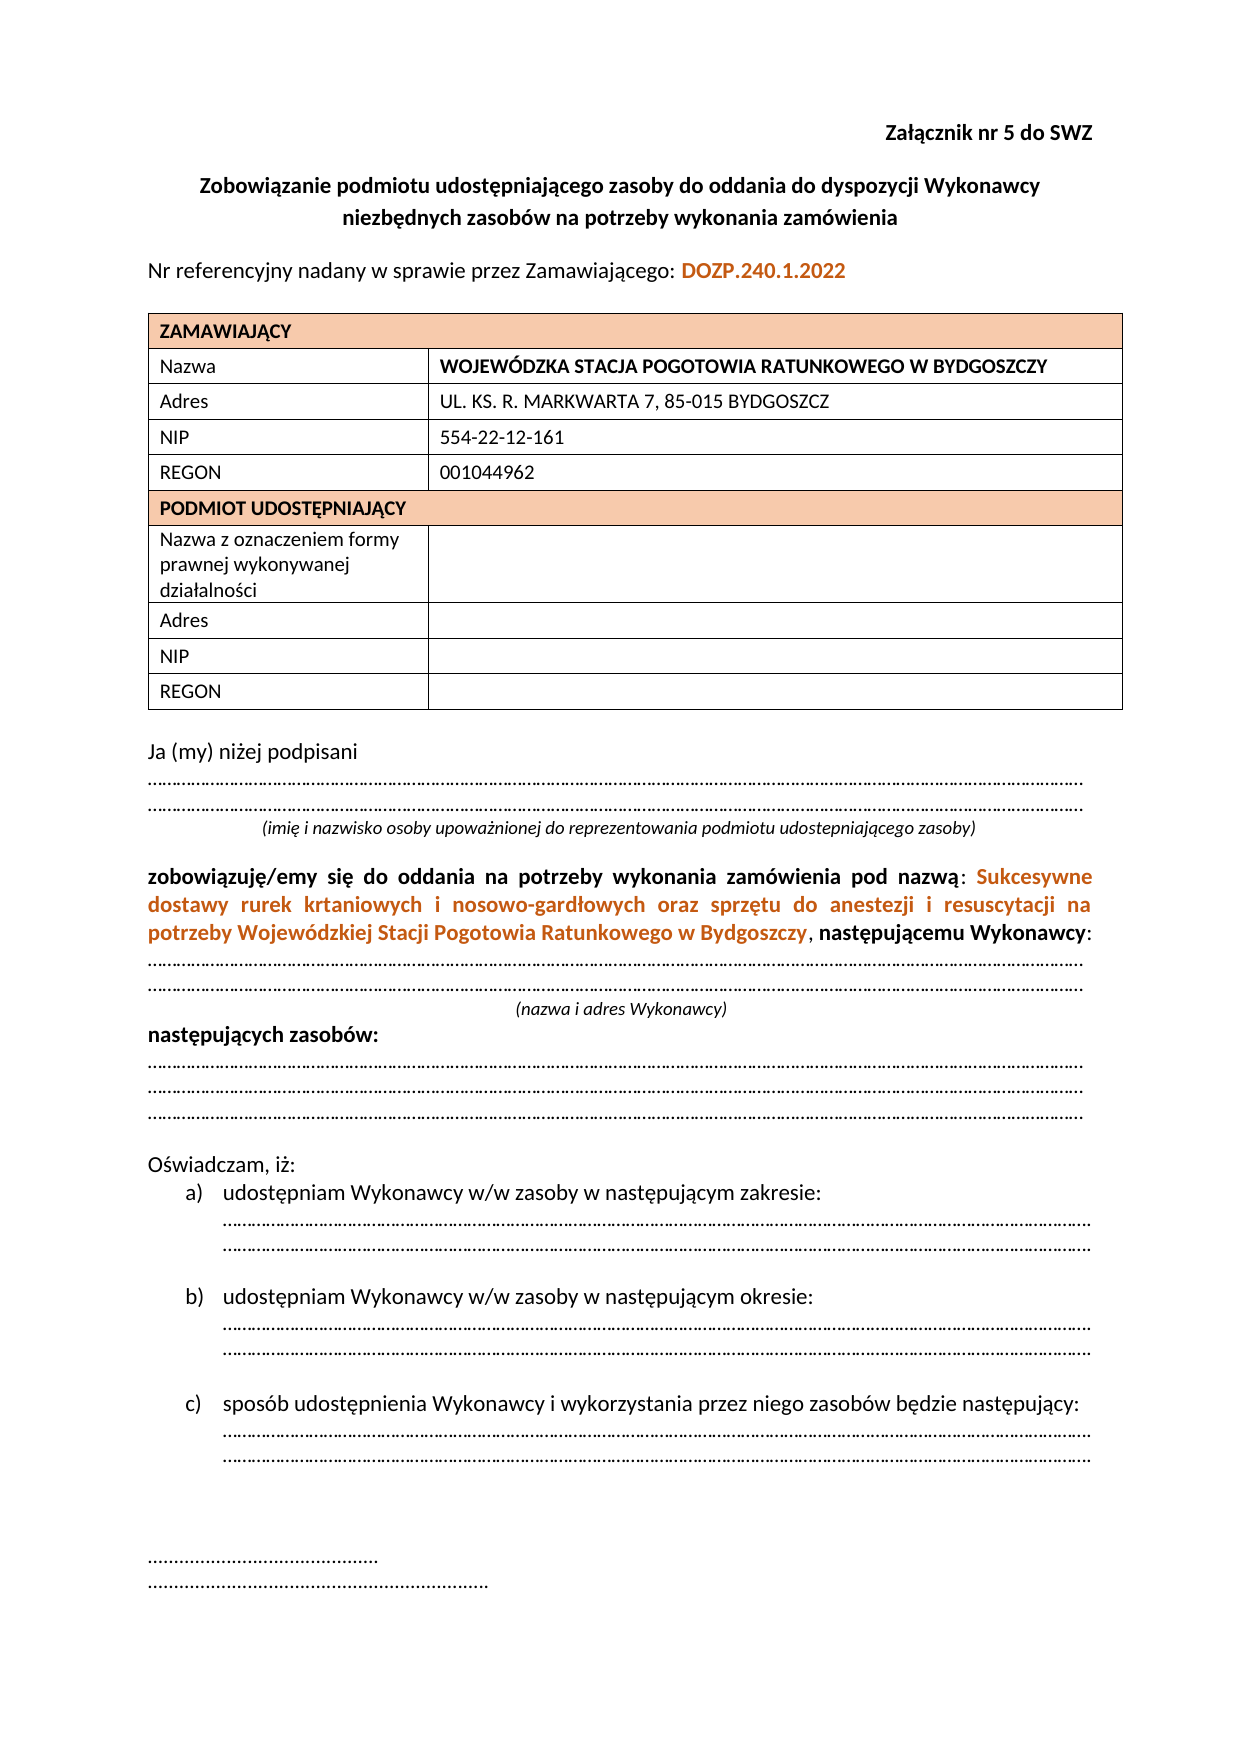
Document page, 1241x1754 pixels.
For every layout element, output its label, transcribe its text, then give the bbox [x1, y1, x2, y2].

text zobowiązuję/emy się do oddania na potrzeby wykonania zamówienia pod nazwą: Sukcesywne dostawy rurek krtaniowych i nosowo-gardłowych oraz sprzętu do anestezji i resuscytacji na potrzeby Wojewódzkiej Stacji Pogotowia Ratunkowego w Bydgoszczy, następującemu Wykonawcy: [148, 862, 1092, 946]
text …………………………………………………………………………………………………………………………………………………………………………… [148, 946, 1092, 972]
list sposób udostępnienia Wykonawcy i wykorzystania przez niego zasobów będzie następujący: [185, 1389, 1092, 1417]
table_cell PODMIOT UDOSTĘPNIAJĄCY [149, 491, 1122, 525]
table_cell Nazwa z oznaczeniem formy prawnej wykonywanej działalności [149, 526, 428, 602]
text Ja (my) niżej podpisani [148, 737, 1092, 766]
list udostępniam Wykonawcy w/w zasoby w następującym zakresie: [185, 1178, 1092, 1206]
table_cell [429, 639, 1122, 673]
table_cell 001044962 [429, 455, 1122, 489]
text następujących zasobów: [148, 1020, 1092, 1048]
table_cell REGON [149, 455, 428, 489]
table_cell 554-22-12-161 [429, 420, 1122, 454]
list ………………………………………………………………………………………………………………………………………………………………. [223, 1335, 1092, 1361]
text ………………………………………………………………………………………………………………………………………………………………………………………………………………………………………………………………………………………………………………………………………………………… [148, 1048, 1092, 1099]
table_cell [429, 674, 1122, 708]
table_cell NIP [149, 639, 428, 673]
list ……………………………………………………………………………………………………………………………………………………………….………………………………………………………………………………………………………………………………………………………………. [223, 1417, 1092, 1468]
text Nr referencyjny nadany w sprawie przez Zamawiającego: DOZP.240.1.2022 [148, 256, 1092, 284]
list udostępniam Wykonawcy w/w zasoby w następującym okresie: [185, 1282, 1092, 1310]
table_cell REGON [149, 674, 428, 708]
text …………………………………………………………………………………………………………………………………………………………………………… [148, 1099, 1092, 1124]
text Załącznik nr 5 do SWZ [811, 118, 1092, 146]
text ............................................ ................................................................. [148, 1543, 1092, 1594]
table_cell Adres [149, 384, 428, 419]
table_cell Adres [149, 603, 428, 638]
table_cell [429, 603, 1122, 638]
list ………………………………………………………………………………………………………………………………………………………………. [223, 1206, 1092, 1231]
table_header ZAMAWIAJĄCY [149, 314, 1122, 348]
text (nazwa i adres Wykonawcy) [148, 997, 1092, 1020]
table_cell NIP [149, 420, 428, 454]
list ………………………………………………………………………………………………………………………………………………………………. [223, 1231, 1092, 1257]
table_cell WOJEWÓDZKA STACJA POGOTOWIA RATUNKOWEGO W BYDGOSZCZY [429, 349, 1122, 383]
list ………………………………………………………………………………………………………………………………………………………………. [223, 1310, 1092, 1335]
text Oświadczam, iż: [148, 1150, 1092, 1178]
text Zobowiązanie podmiotu udostępniającego zasoby do oddania do dyspozycji Wykonawcy niezbędnych zasobów na potrzeby wykonania zamówienia [148, 171, 1092, 231]
table_cell [429, 526, 1122, 602]
text ………………………………………………………………………………………………………………………………………………………………………………………………………………………………………………………………………………………………………………………………………………………… [148, 766, 1092, 816]
table_cell Nazwa [149, 349, 428, 383]
text …………………………………………………………………………………………………………………………………………………………………………… [148, 972, 1092, 997]
table_cell UL. KS. R. MARKWARTA 7, 85-015 BYDGOSZCZ [429, 384, 1122, 419]
text (imię i nazwisko osoby upoważnionej do reprezentowania podmiotu udostepniającego zasoby) [148, 816, 1092, 839]
